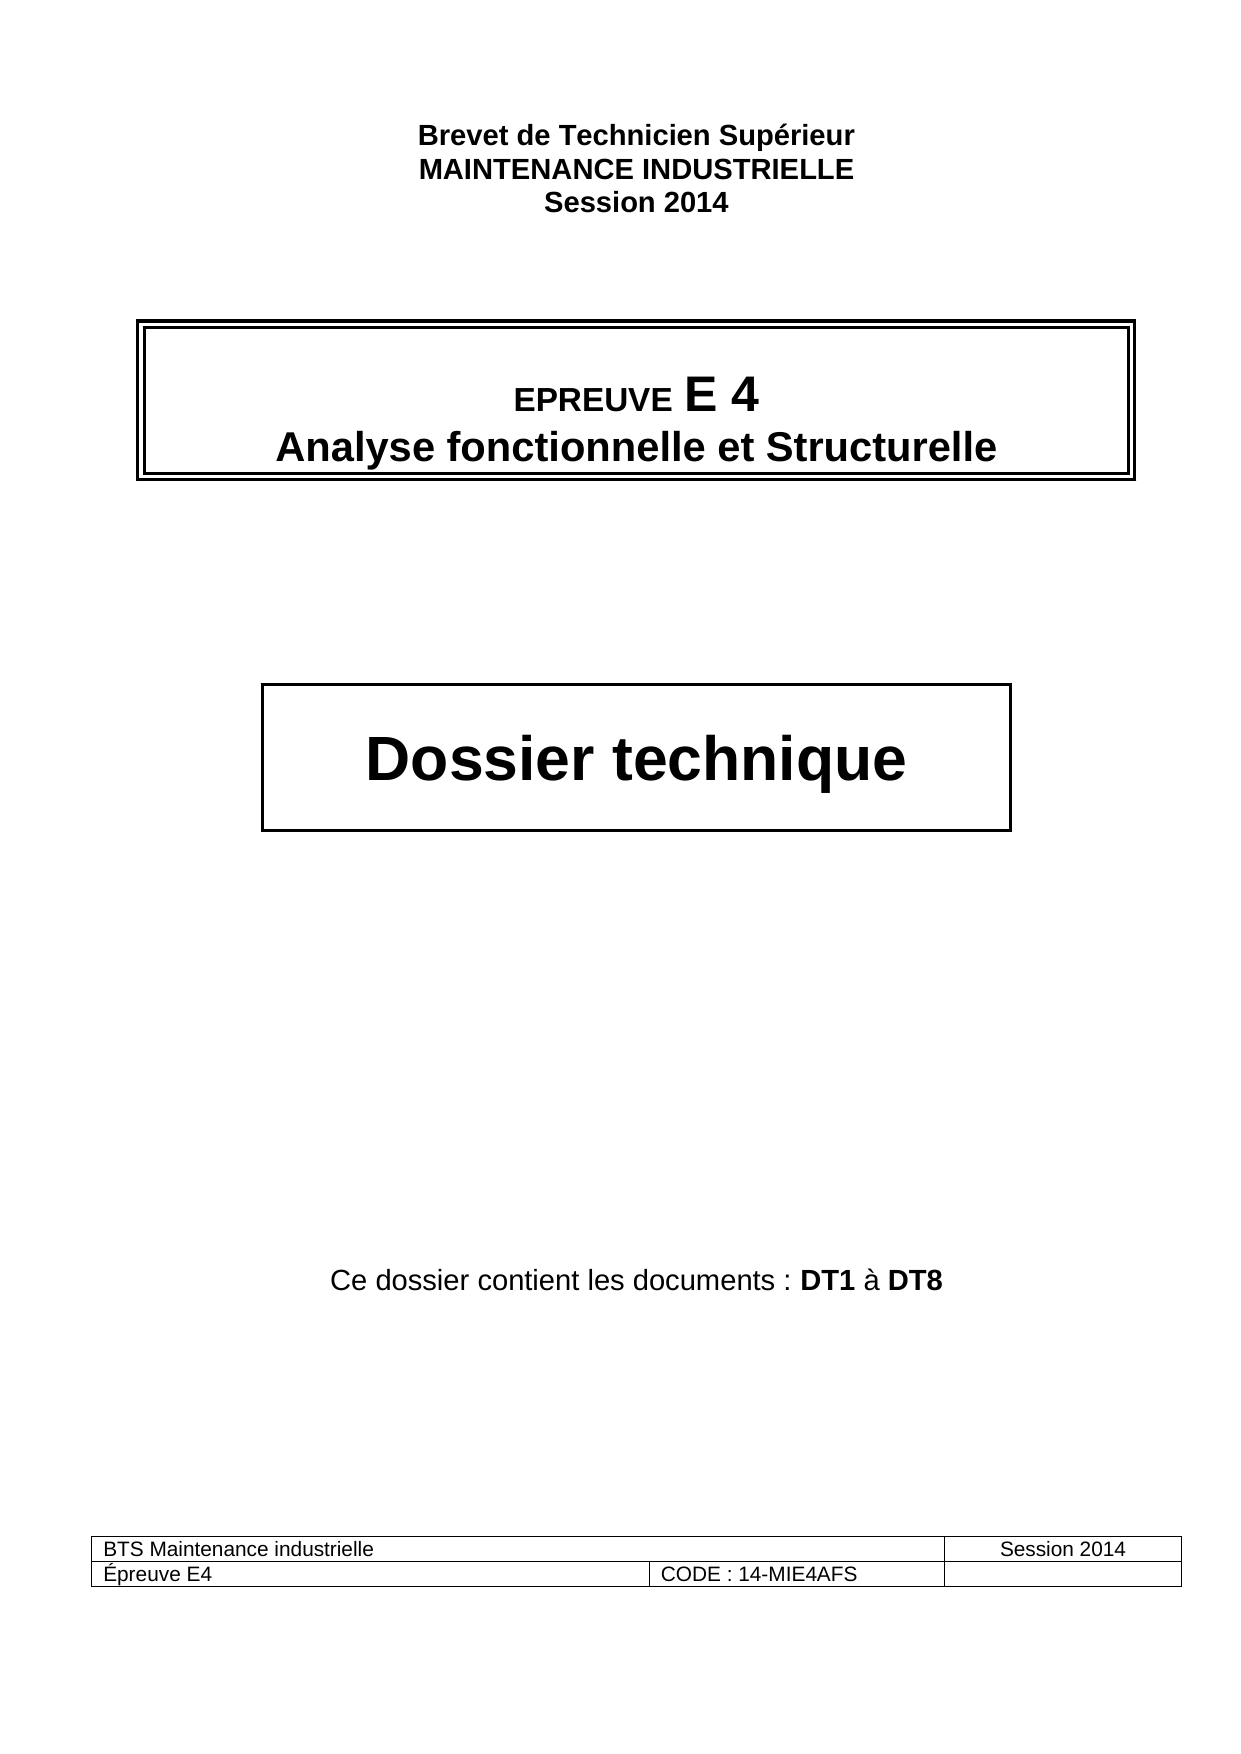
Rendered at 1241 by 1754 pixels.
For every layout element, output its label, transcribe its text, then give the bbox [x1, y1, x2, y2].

table_cell Épreuve E4 [92, 1562, 649, 1586]
text Session 2014 [148, 185, 1125, 219]
table_header Session 2014 [945, 1537, 1181, 1561]
table_cell [945, 1562, 1181, 1586]
text Dossier technique [264, 716, 1009, 793]
text Brevet de Technicien Supérieur [148, 118, 1125, 152]
text MAINTENANCE INDUSTRIELLE [148, 152, 1125, 185]
text EPREUVE E 4 [148, 364, 1125, 410]
table_header BTS Maintenance industrielle [92, 1537, 944, 1561]
table_cell CODE : 14-MIE4AFS [650, 1562, 944, 1586]
text Analyse fonctionnelle et Structurelle [139, 410, 1133, 478]
text Ce dossier contient les documents : DT1 à DT8 [148, 1263, 1125, 1297]
